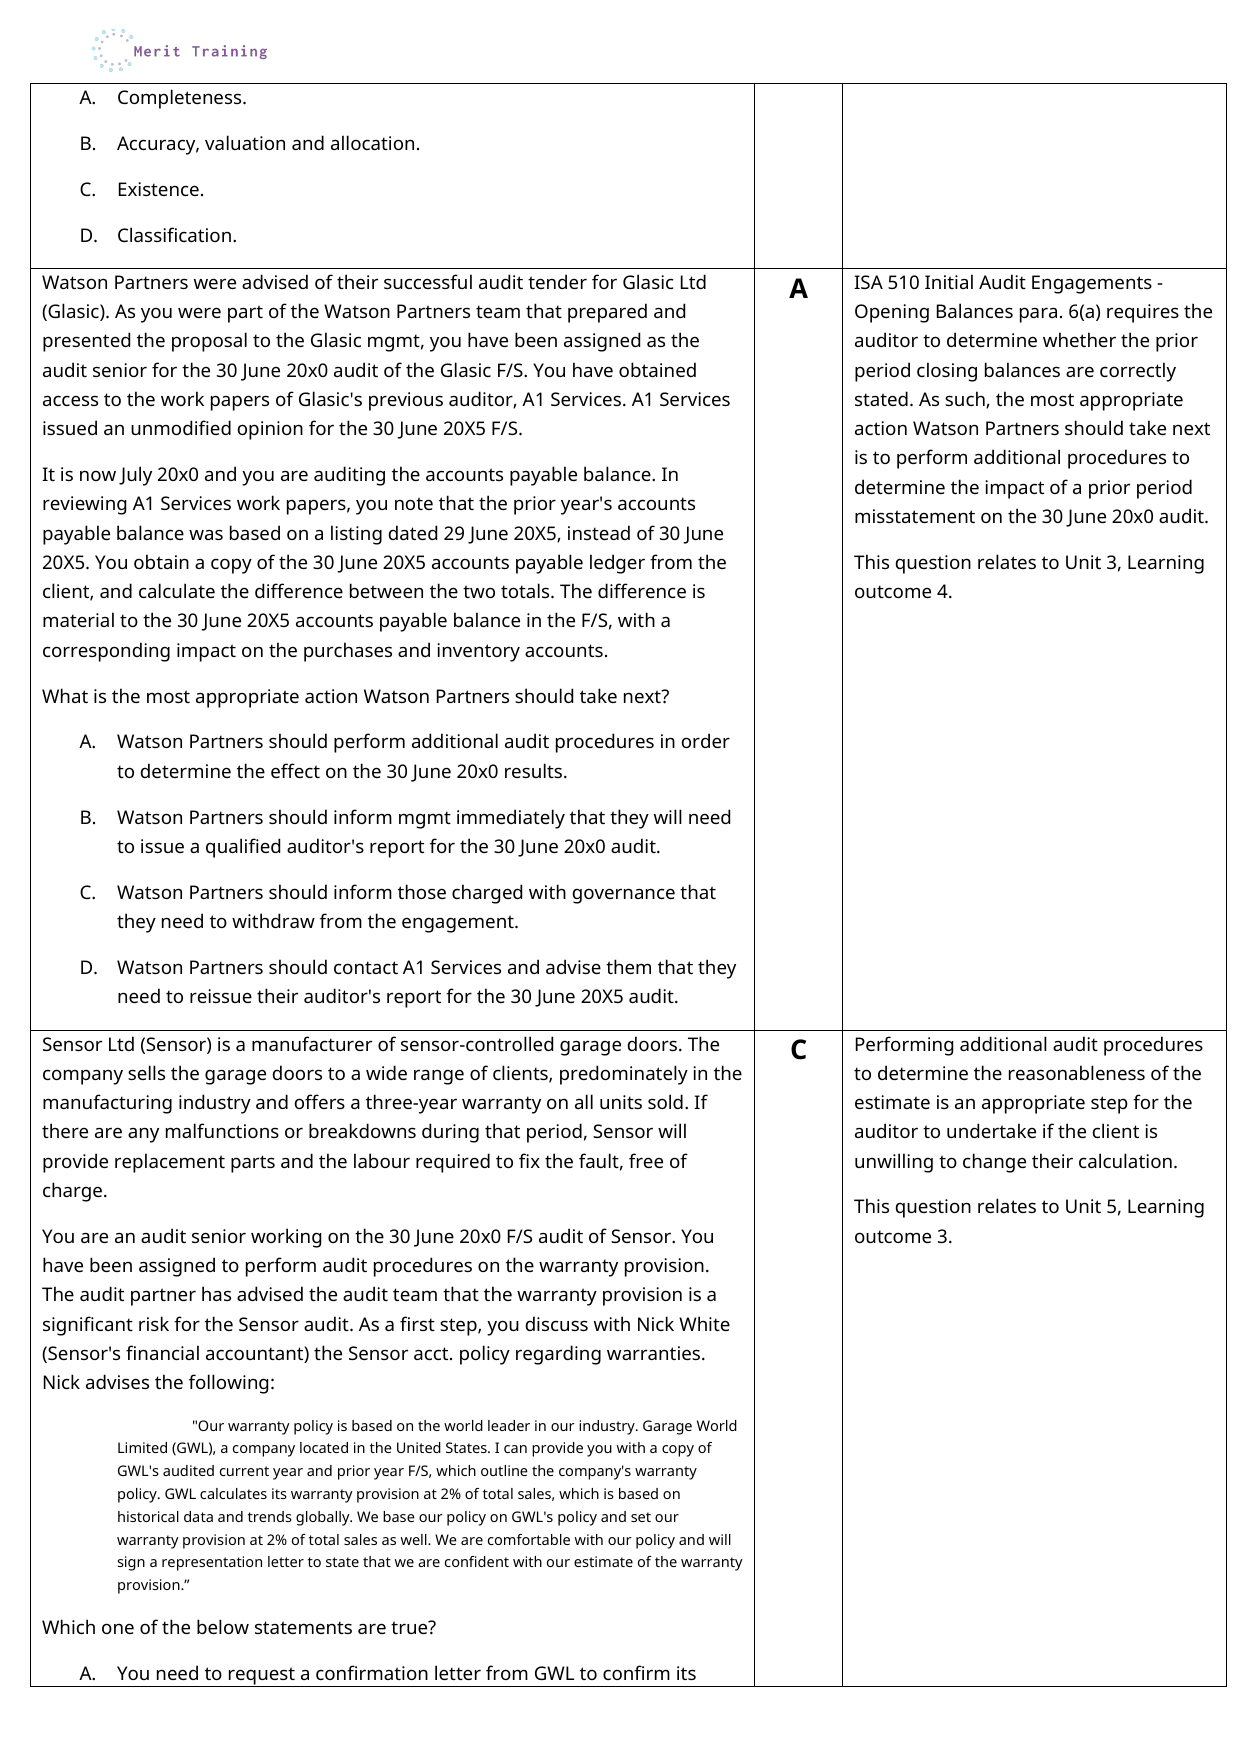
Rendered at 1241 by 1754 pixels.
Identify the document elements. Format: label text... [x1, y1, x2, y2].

table_cell ISA 510 Initial Audit Engagements - Opening Balances para. 6(a) requires the auditor to determine whether the prior period closing balances are correctly stated. As such, the most appropriate action Watson Partners should take next is to perform additional procedures to determine the impact of a prior period misstatement on the 30 June 20x0 audit. This question relates to Unit 3, Learning outcome 4. [843, 269, 1226, 1030]
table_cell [31, 84, 754, 268]
table_cell Watson Partners were advised of their successful audit tender for Glasic Ltd (Glasic). As you were part of the Watson Partners team that prepared and presented the proposal to the Glasic mgmt, you have been assigned as the audit senior for the 30 June 20x0 audit of the Glasic F/S. You have obtained access to the work papers of Glasic's previous auditor, A1 Services. A1 Services issued an unmodified opinion for the 30 June 20X5 F/S. It is now July 20x0 and you are auditing the accounts payable balance. In reviewing A1 Services work papers, you note that the prior year's accounts payable balance was based on a listing dated 29 June 20X5, instead of 30 June 20X5. You obtain a copy of the 30 June 20X5 accounts payable ledger from the client, and calculate the difference between the two totals. The difference is material to the 30 June 20X5 accounts payable balance in the F/S, with a corresponding impact on the purchases and inventory accounts. What is the most appropriate action Watson Partners should take next? Watson Partners should perform additional audit procedures in order to determine the effect on the 30 June 20x0 results. Watson Partners should inform mgmt immediately that they will need to issue a qualified auditor's report for the 30 June 20x0 audit. Watson Partners should inform those charged with governance that they need to withdraw from the engagement. Watson Partners should contact A1 Services and advise them that they need to reissue their auditor's report for the 30 June 20X5 audit. [31, 269, 754, 1030]
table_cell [843, 84, 1226, 268]
table_cell C [755, 1031, 842, 1686]
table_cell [31, 1031, 754, 1686]
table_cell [843, 1031, 1226, 1686]
picture [75, 29, 285, 83]
table_cell A [755, 269, 842, 1030]
table_cell B [755, 84, 842, 268]
